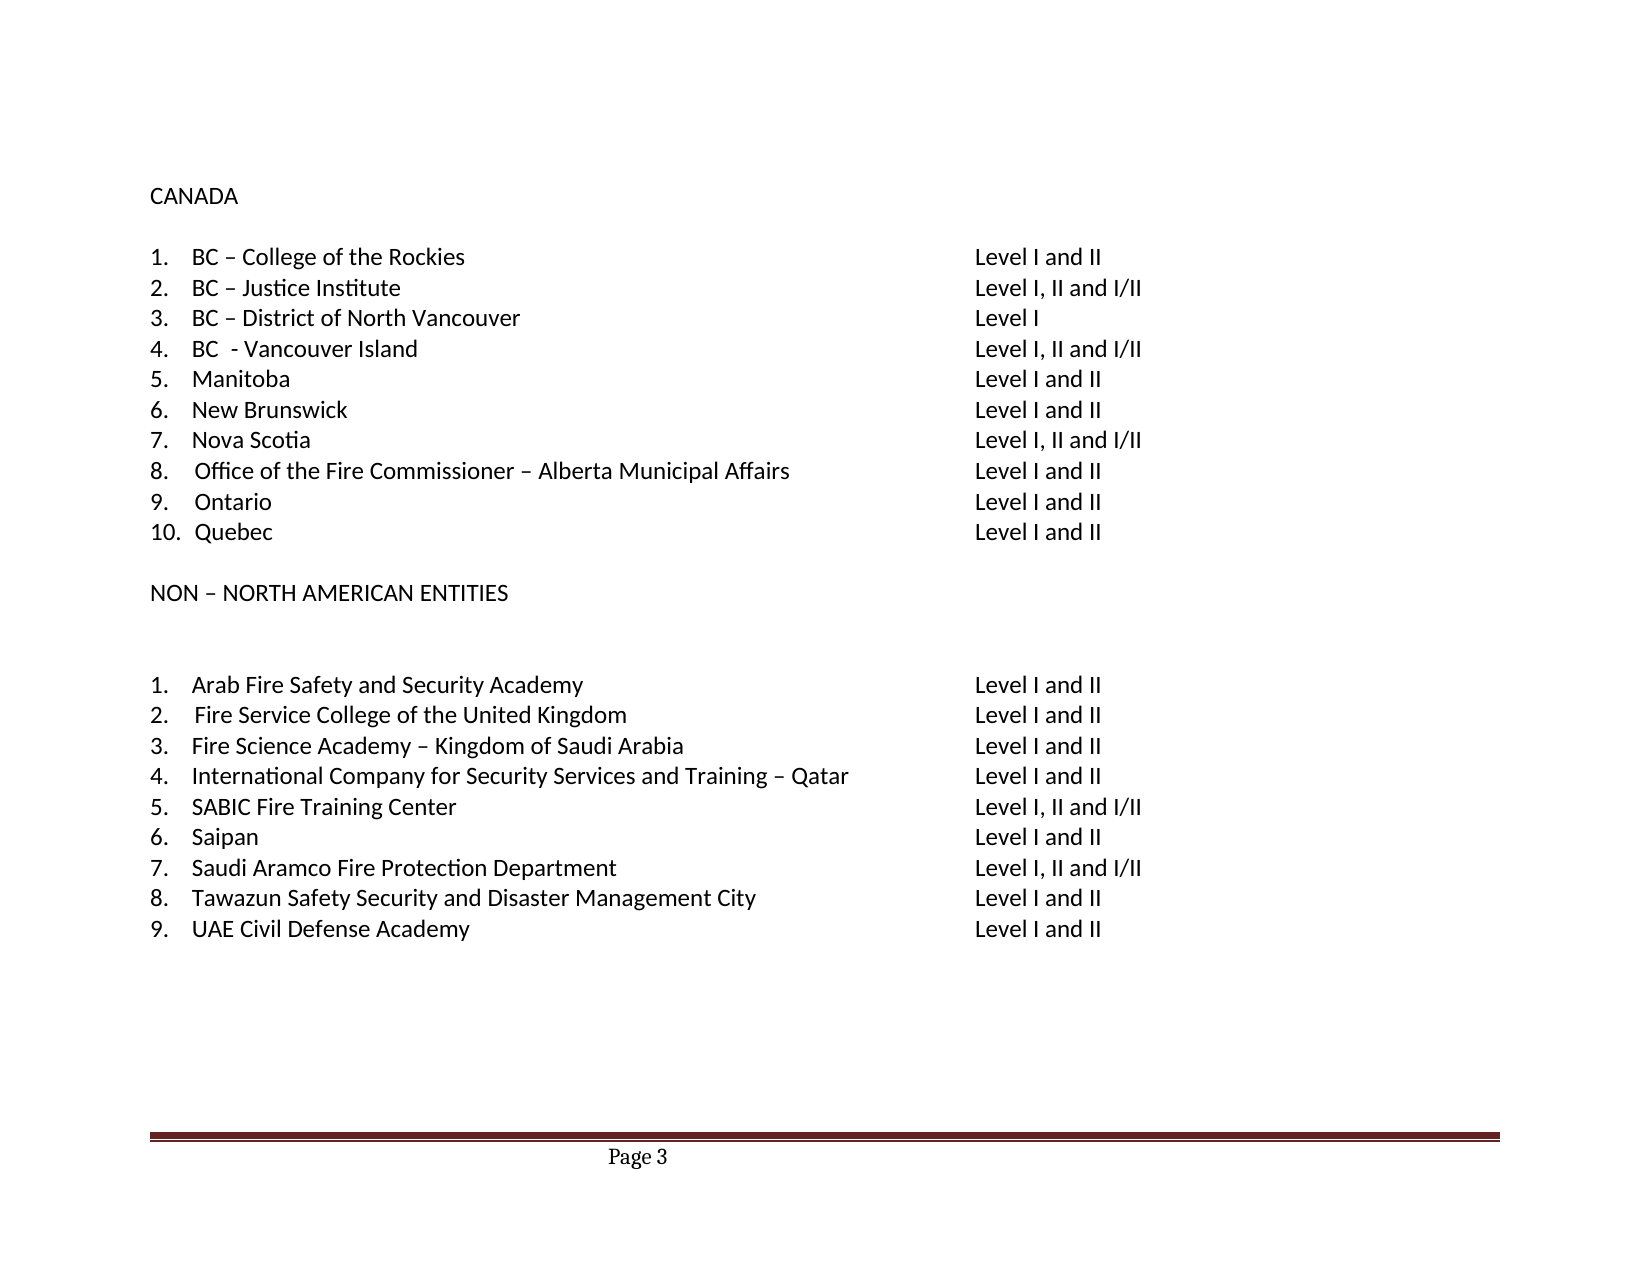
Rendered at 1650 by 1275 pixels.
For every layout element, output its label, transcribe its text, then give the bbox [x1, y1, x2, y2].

text 7. Nova Scotia Level I, II and I/II [150, 425, 1500, 455]
text 5. SABIC Fire Training Center Level I, II and I/II [150, 791, 1500, 821]
text CANADA [150, 181, 1500, 211]
text 8. Office of the Fire Commissioner – Alberta Municipal Affairs Level I and II [150, 455, 1500, 486]
list 3. Fire Science Academy – Kingdom of Saudi Arabia Level I and II [150, 730, 1500, 760]
list 2. Fire Service College of the United Kingdom Level I and II [150, 699, 1500, 730]
text 6. Saipan Level I and II [150, 821, 1500, 852]
text 8. Tawazun Safety Security and Disaster Management City Level I and II [150, 882, 1500, 913]
text 9. UAE Civil Defense Academy Level I and II [150, 913, 1500, 943]
list 5. Manitoba Level I and II [150, 364, 1500, 394]
list 6. New Brunswick Level I and II [150, 394, 1500, 425]
list 4. International Company for Security Services and Training – Qatar Level I and II [150, 760, 1500, 791]
list 10. Quebec Level I and II [150, 516, 1500, 547]
list 4. BC - Vancouver Island Level I, II and I/II [150, 333, 1500, 364]
text 7. Saudi Aramco Fire Protection Department Level I, II and I/II [150, 852, 1500, 882]
text NON – NORTH AMERICAN ENTITIES [150, 577, 1500, 608]
list 2. BC – Justice Institute Level I, II and I/II [150, 272, 1500, 303]
list 9. Ontario Level I and II [150, 486, 1500, 516]
text 1. BC – College of the Rockies Level I and II [150, 242, 1500, 272]
list 3. BC – District of North Vancouver Level I [150, 303, 1500, 333]
list 1. Arab Fire Safety and Security Academy Level I and II [150, 669, 1500, 699]
